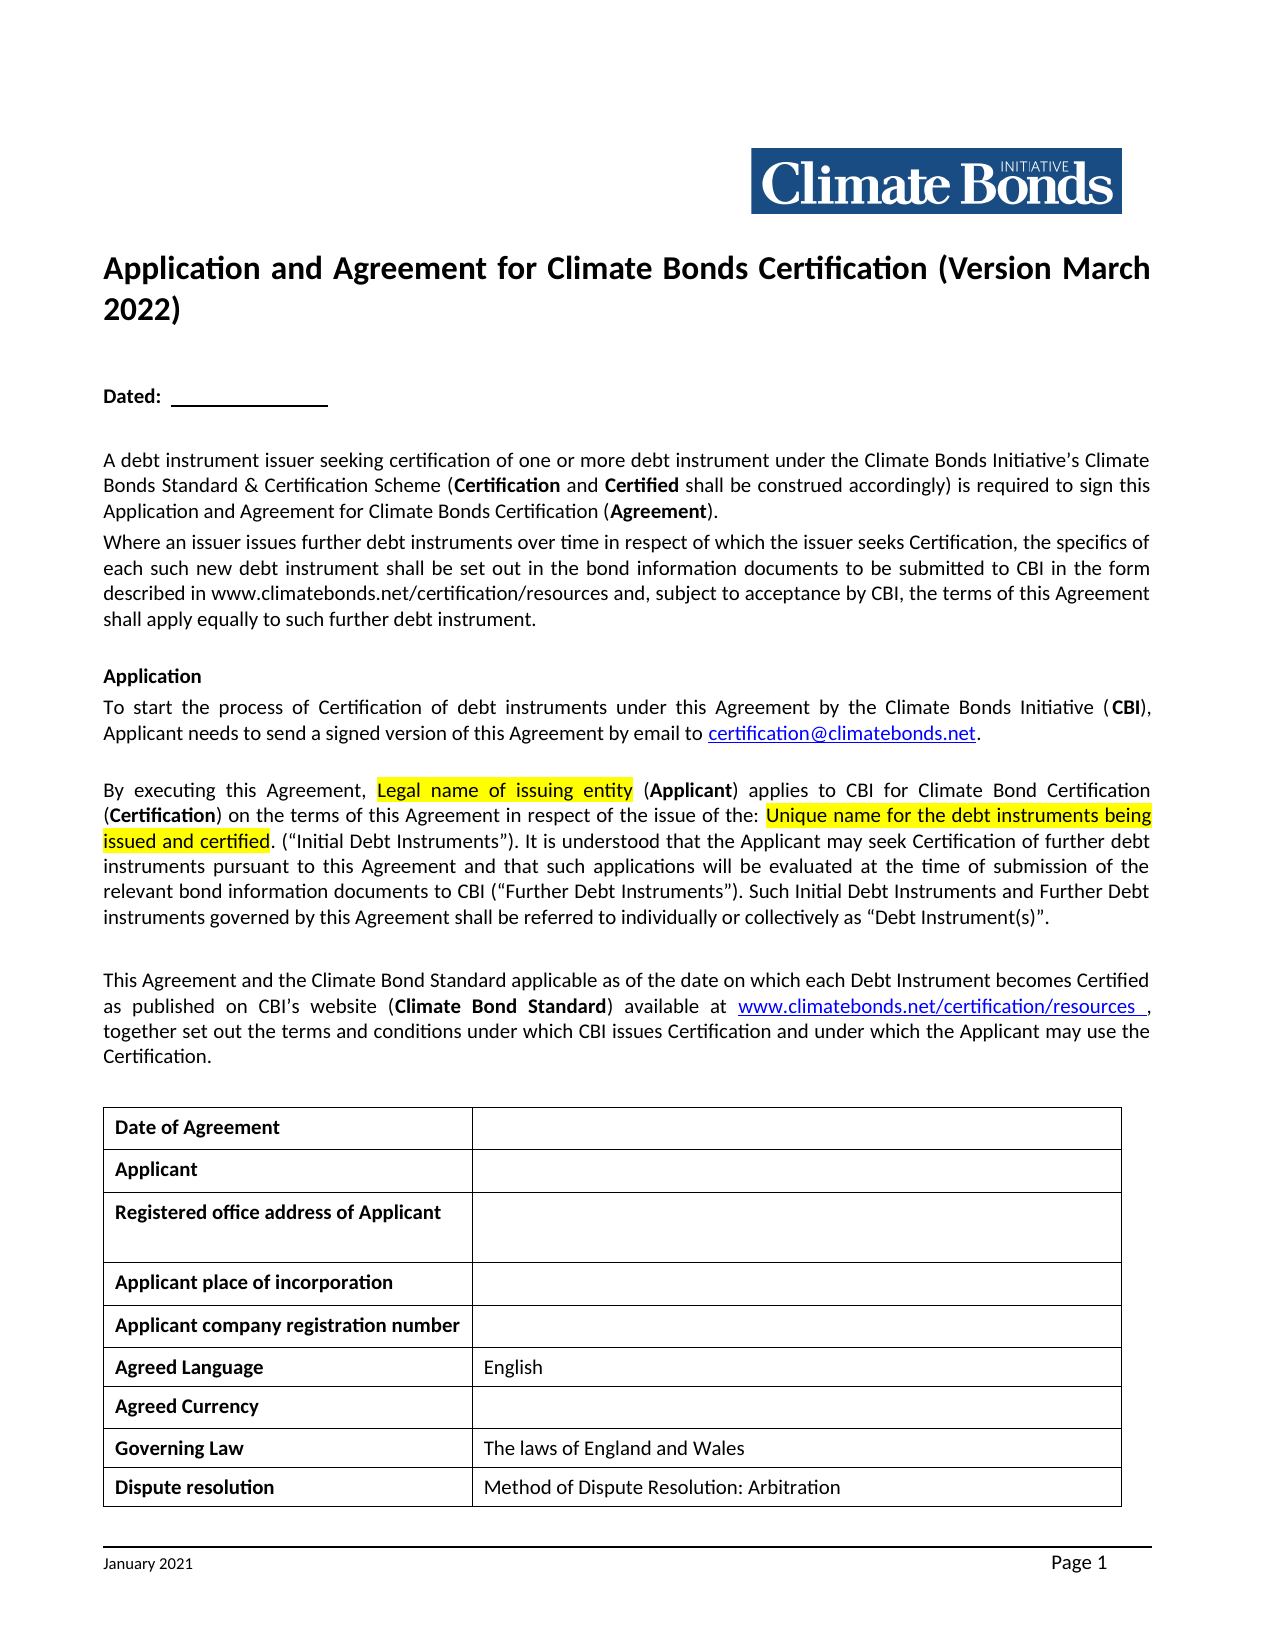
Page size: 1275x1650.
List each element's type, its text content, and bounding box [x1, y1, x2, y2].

text To start the process of Certification of debt instruments under this Agreement by the Climate Bonds Initiative (CBI), Applicant needs to send a signed version of this Agreement by email to certification@climatebonds.net. [103, 694, 1152, 745]
table_cell Dispute resolution [104, 1468, 472, 1506]
table_header Date of Agreement [104, 1108, 472, 1149]
table_cell English [473, 1348, 1121, 1386]
text Application [103, 637, 1152, 688]
table_cell Applicant company registration number [104, 1306, 472, 1347]
table_cell Governing Law [104, 1429, 472, 1467]
text Dated: [103, 384, 1152, 409]
table_cell [473, 1387, 1121, 1428]
text Where an issuer issues further debt instruments over time in respect of which the issuer seeks Certification, the specifics of each such new debt instrument shall be set out in the bond information documents to be submitted to CBI in the form described in www.climatebonds.net/certification/resources and, subject to acceptance by CBI, the terms of this Agreement shall apply equally to such further debt instrument. [103, 529, 1152, 631]
table_cell The laws of England and Wales [473, 1429, 1121, 1467]
table_cell [473, 1193, 1121, 1262]
text A debt instrument issuer seeking certification of one or more debt instrument under the Climate Bonds Initiative’s Climate Bonds Standard & Certification Scheme (Certification and Certified shall be construed accordingly) is required to sign this Application and Agreement for Climate Bonds Certification (Agreement). [103, 447, 1152, 523]
table_header [473, 1108, 1121, 1149]
text This Agreement and the Climate Bond Standard applicable as of the date on which each Debt Instrument becomes Certified as published on CBI’s website (Climate Bond Standard) available at www.climatebonds.net/certification/resources , together set out the terms and conditions under which CBI issues Certification and under which the Applicant may use the Certification. [103, 967, 1152, 1069]
table_cell [473, 1263, 1121, 1304]
table_cell Applicant [104, 1150, 472, 1192]
subtitle Application and Agreement for Climate Bonds Certification (Version March 2022) [103, 247, 1152, 328]
text By executing this Agreement, Legal name of issuing entity (Applicant) applies to CBI for Climate Bond Certification (Certification) on the terms of this Agreement in respect of the issue of the: Unique name for the debt instruments being issued and certified. (“Initial Debt Instruments”). It is understood that the Applicant may seek Certification of further debt instruments pursuant to this Agreement and that such applications will be evaluated at the time of submission of the relevant bond information documents to CBI (“Further Debt Instruments”). Such Initial Debt Instruments and Further Debt instruments governed by this Agreement shall be referred to individually or collectively as “Debt Instrument(s)”. [103, 752, 1152, 929]
table_cell Agreed Currency [104, 1387, 472, 1428]
table_cell [473, 1306, 1121, 1347]
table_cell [473, 1468, 1121, 1506]
picture [751, 148, 1122, 214]
table_cell Registered office address of Applicant [104, 1193, 472, 1262]
table_cell [473, 1150, 1121, 1192]
table_cell Applicant place of incorporation [104, 1263, 472, 1304]
table_cell Agreed Language [104, 1348, 472, 1386]
